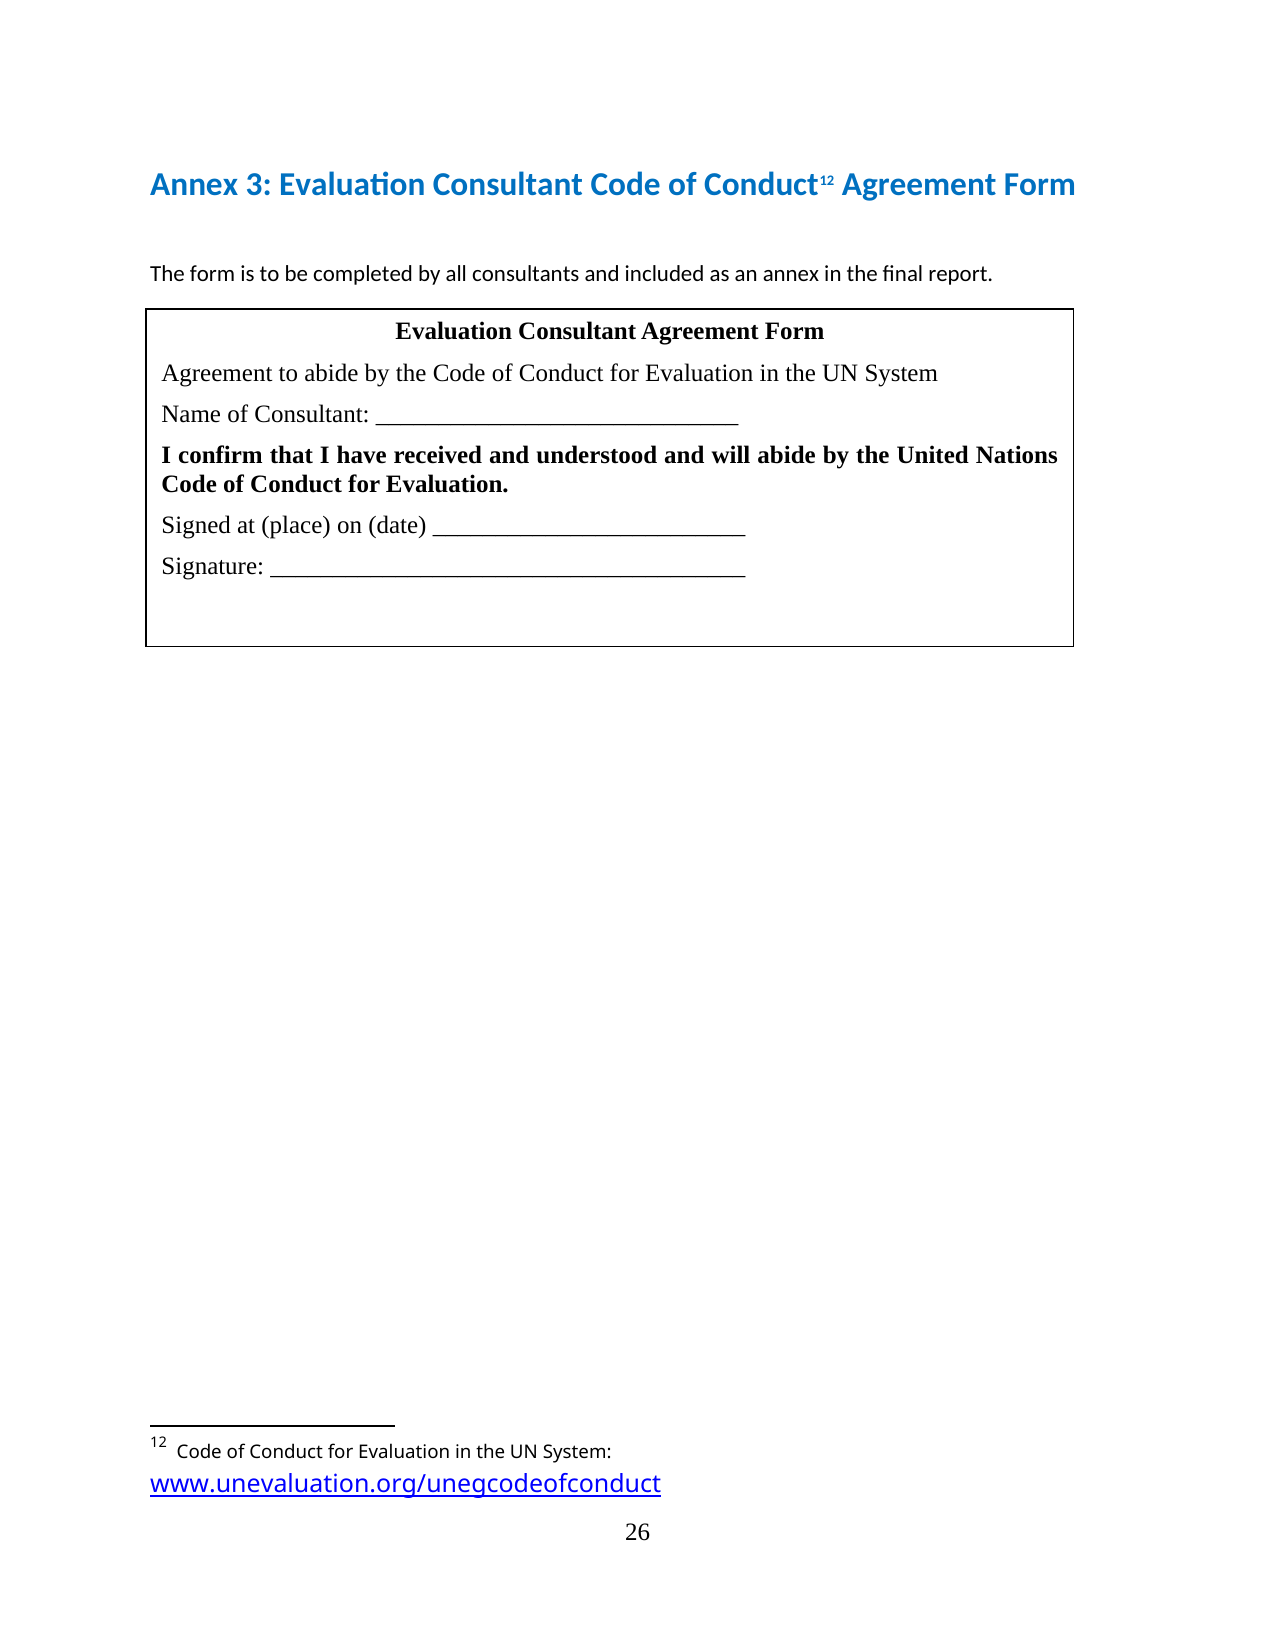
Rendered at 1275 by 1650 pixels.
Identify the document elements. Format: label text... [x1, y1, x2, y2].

text The form is to be completed by all consultants and included as an annex in the final report. [150, 259, 1125, 287]
text Annex 3: Evaluation Consultant Code of Conduct Agreement Form [150, 162, 1125, 203]
